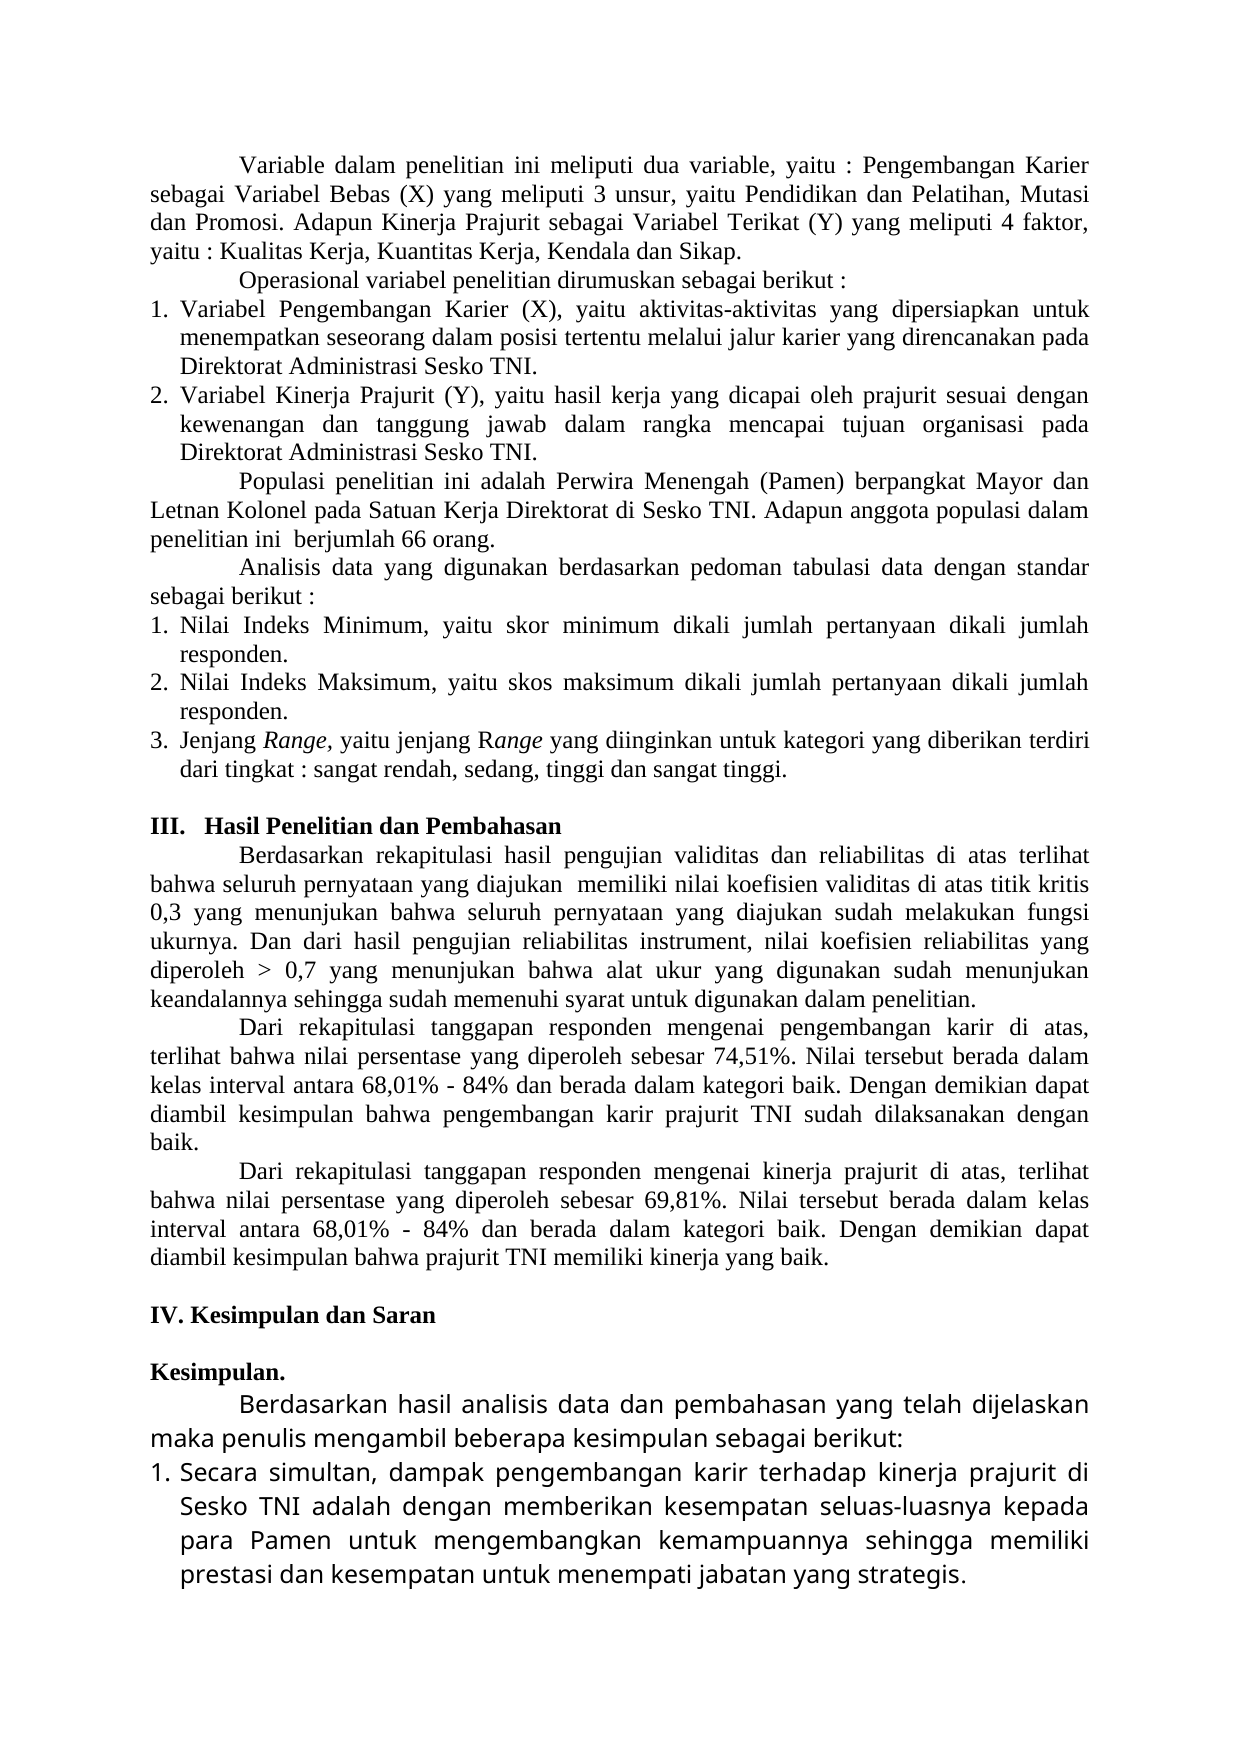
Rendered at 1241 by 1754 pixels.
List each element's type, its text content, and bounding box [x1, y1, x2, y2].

text 1. Variabel Pengembangan Karier (X), yaitu aktivitas-aktivitas yang dipersiapkan untuk menempatkan seseorang dalam posisi tertentu melalui jalur karier yang direncanakan pada Direktorat Administrasi Sesko TNI. [150, 294, 1090, 380]
text Operasional variabel penelitian dirumuskan sebagai berikut : [150, 265, 1090, 294]
text Variable dalam penelitian ini meliputi dua variable, yaitu : Pengembangan Karier sebagai Variabel Bebas (X) yang meliputi 3 unsur, yaitu Pendidikan dan Pelatihan, Mutasi dan Promosi. Adapun Kinerja Prajurit sebagai Variabel Terikat (Y) yang meliputi 4 faktor, yaitu : Kualitas Kerja, Kuantitas Kerja, Kendala dan Sikap. [150, 150, 1090, 265]
text Analisis data yang digunakan berdasarkan pedoman tabulasi data dengan standar sebagai berikut : [150, 552, 1090, 610]
text 2. Nilai Indeks Maksimum, yaitu skos maksimum dikali jumlah pertanyaan dikali jumlah responden. [150, 667, 1090, 725]
text 1. Nilai Indeks Minimum, yaitu skor minimum dikali jumlah pertanyaan dikali jumlah responden. [150, 610, 1090, 667]
text Berdasarkan hasil analisis data dan pembahasan yang telah dijelaskan maka penulis mengambil beberapa kesimpulan sebagai berikut: [150, 1386, 1090, 1454]
text Dari rekapitulasi tanggapan responden mengenai kinerja prajurit di atas, terlihat bahwa nilai persentase yang diperoleh sebesar 69,81%. Nilai tersebut berada dalam kelas interval antara 68,01% - 84% dan berada dalam kategori baik. Dengan demikian dapat diambil kesimpulan bahwa prajurit TNI memiliki kinerja yang baik. [150, 1156, 1090, 1271]
text 1. Secara simultan, dampak pengembangan karir terhadap kinerja prajurit di Sesko TNI adalah dengan memberikan kesempatan seluas-luasnya kepada para Pamen untuk mengembangkan kemampuannya sehingga memiliki prestasi dan kesempatan untuk menempati jabatan yang strategis. [150, 1454, 1090, 1591]
text Kesimpulan. [150, 1357, 1090, 1386]
text 3. Jenjang Range, yaitu jenjang Range yang diinginkan untuk kategori yang diberikan terdiri dari tingkat : sangat rendah, sedang, tinggi dan sangat tinggi. [150, 725, 1090, 782]
text III. Hasil Penelitian dan Pembahasan [150, 811, 1090, 840]
text Berdasarkan rekapitulasi hasil pengujian validitas dan reliabilitas di atas terlihat bahwa seluruh pernyataan yang diajukan memiliki nilai koefisien validitas di atas titik kritis 0,3 yang menunjukan bahwa seluruh pernyataan yang diajukan sudah melakukan fungsi ukurnya. Dan dari hasil pengujian reliabilitas instrument, nilai koefisien reliabilitas yang diperoleh > 0,7 yang menunjukan bahwa alat ukur yang digunakan sudah menunjukan keandalannya sehingga sudah memenuhi syarat untuk digunakan dalam penelitian. Dari rekapitulasi tanggapan responden mengenai pengembangan karir di atas, terlihat bahwa nilai persentase yang diperoleh sebesar 74,51%. Nilai tersebut berada dalam kelas interval antara 68,01% - 84% dan berada dalam kategori baik. Dengan demikian dapat diambil kesimpulan bahwa pengembangan karir prajurit TNI sudah dilaksanakan dengan baik. [150, 840, 1090, 1156]
text 2. Variabel Kinerja Prajurit (Y), yaitu hasil kerja yang dicapai oleh prajurit sesuai dengan kewenangan dan tanggung jawab dalam rangka mencapai tujuan organisasi pada Direktorat Administrasi Sesko TNI. [150, 380, 1090, 466]
text IV. Kesimpulan dan Saran [150, 1300, 1090, 1329]
text Populasi penelitian ini adalah Perwira Menengah (Pamen) berpangkat Mayor dan Letnan Kolonel pada Satuan Kerja Direktorat di Sesko TNI. Adapun anggota populasi dalam penelitian ini berjumlah 66 orang. [150, 466, 1090, 552]
